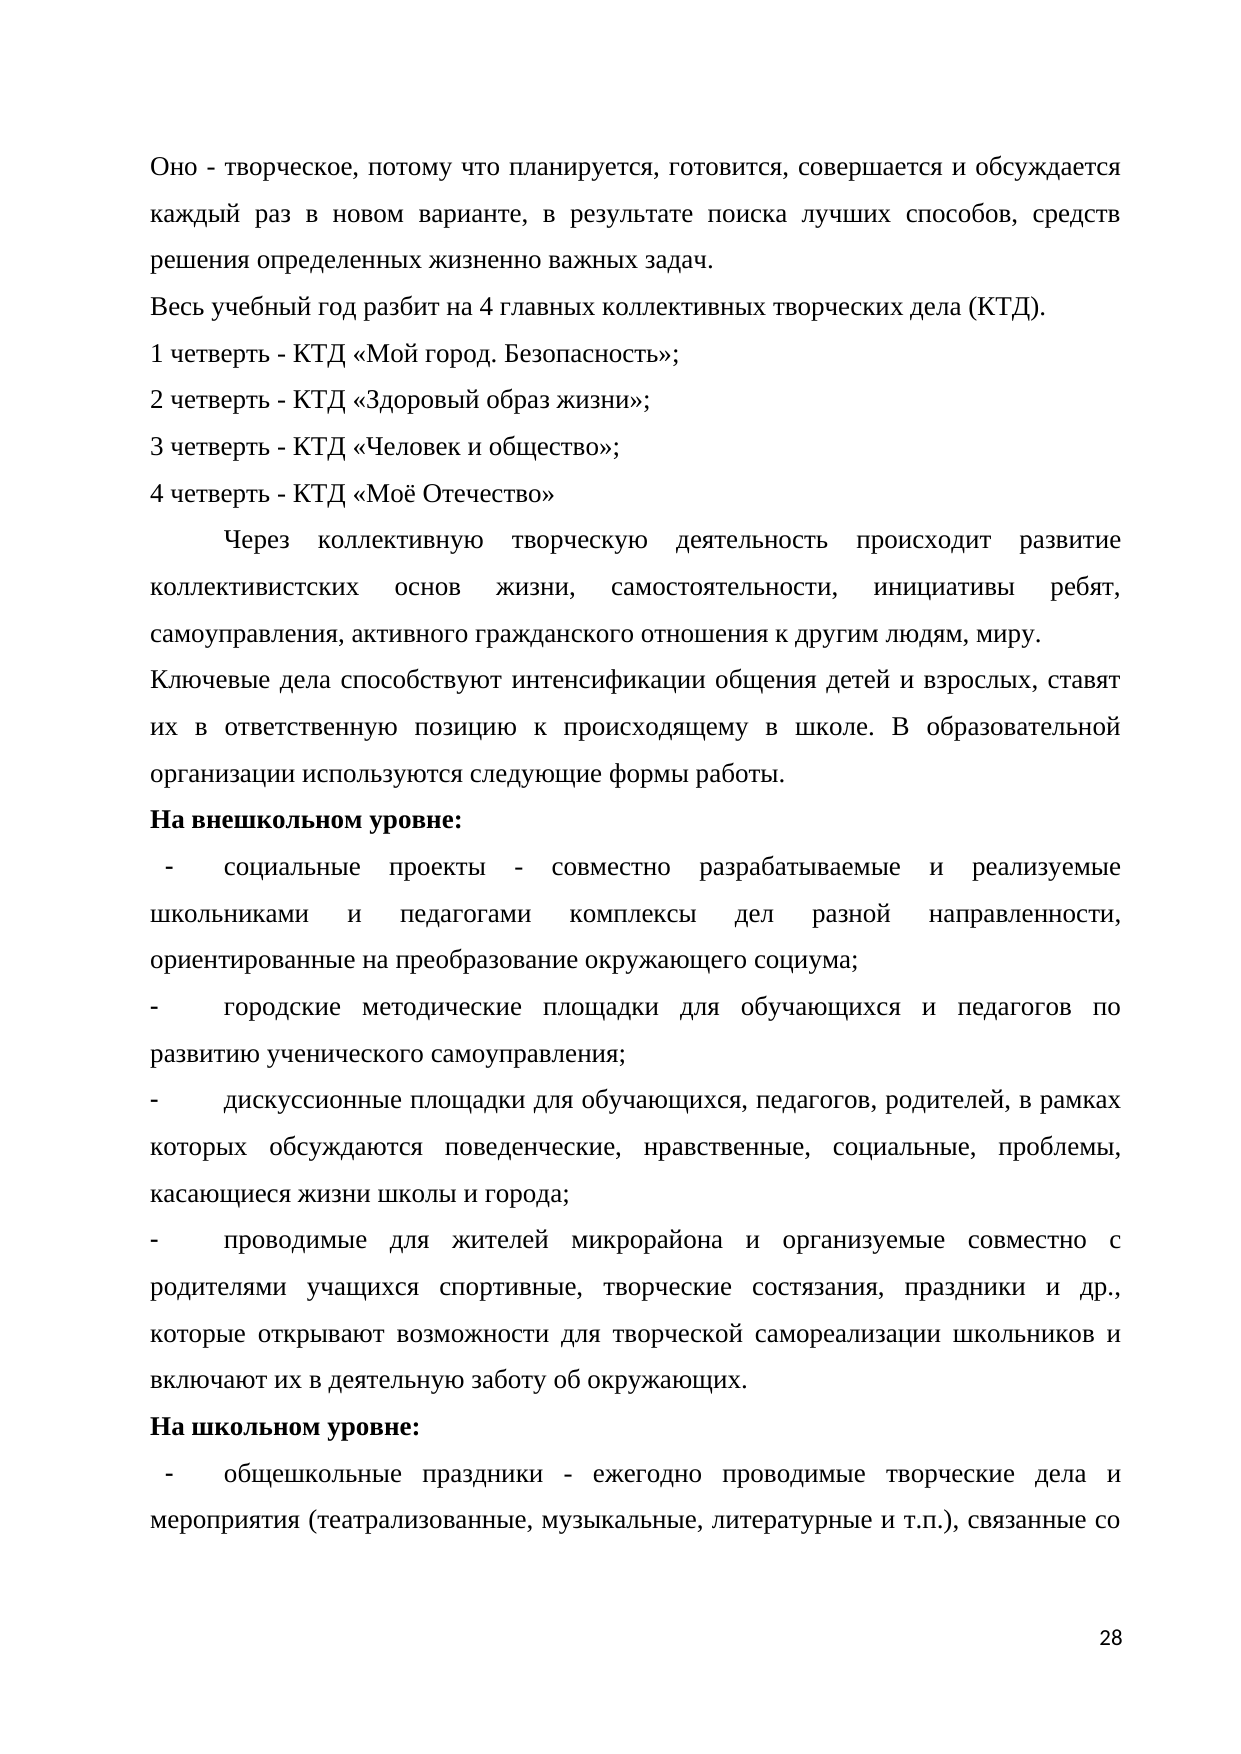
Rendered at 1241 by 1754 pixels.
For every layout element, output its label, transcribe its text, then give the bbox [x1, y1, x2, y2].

text Оно - творческое, потому что планируется, готовится, совершается и обсуждается каждый раз в новом варианте, в результате поиска лучших способов, средств решения определенных жизненно важных задач. [150, 150, 1122, 274]
list городские методические площадки для обучающихся и педагогов по развитию ученического самоуправления; [150, 990, 1122, 1068]
text 1 четверть - КТД «Мой город. Безопасность»; [150, 337, 1122, 368]
list социальные проекты - совместно разрабатываемые и реализуемые школьниками и педагогами комплексы дел разной направленности, ориентированные на преобразование окружающего социума; [150, 850, 1122, 974]
text Ключевые дела способствуют интенсификации общения детей и взрослых, ставят их в ответственную позицию к происходящему в школе. В образовательной организации используются следующие формы работы. [150, 663, 1122, 788]
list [150, 1457, 1122, 1534]
text На внешкольном уровне: [150, 803, 1122, 834]
text Через коллективную творческую деятельность происходит развитие коллективистских основ жизни, самостоятельности, инициативы ребят, самоуправления, активного гражданского отношения к другим людям, миру. [150, 523, 1122, 648]
text На школьном уровне: [150, 1410, 1122, 1441]
text 2 четверть - КТД «Здоровый образ жизни»; [150, 383, 1122, 414]
text 3 четверть - КТД «Человек и общество»; [150, 430, 1122, 461]
list проводимые для жителей микрорайона и организуемые совместно с родителями учащихся спортивные, творческие состязания, праздники и др., которые открывают возможности для творческой самореализации школьников и включают их в деятельную заботу об окружающих. [150, 1223, 1122, 1394]
list дискуссионные площадки для обучающихся, педагогов, родителей, в рамках которых обсуждаются поведенческие, нравственные, социальные, проблемы, касающиеся жизни школы и города; [150, 1083, 1122, 1208]
text 4 четверть - КТД «Моё Отечество» [150, 477, 1122, 508]
text Весь учебный год разбит на 4 главных коллективных творческих дела (КТД). [150, 290, 1122, 321]
